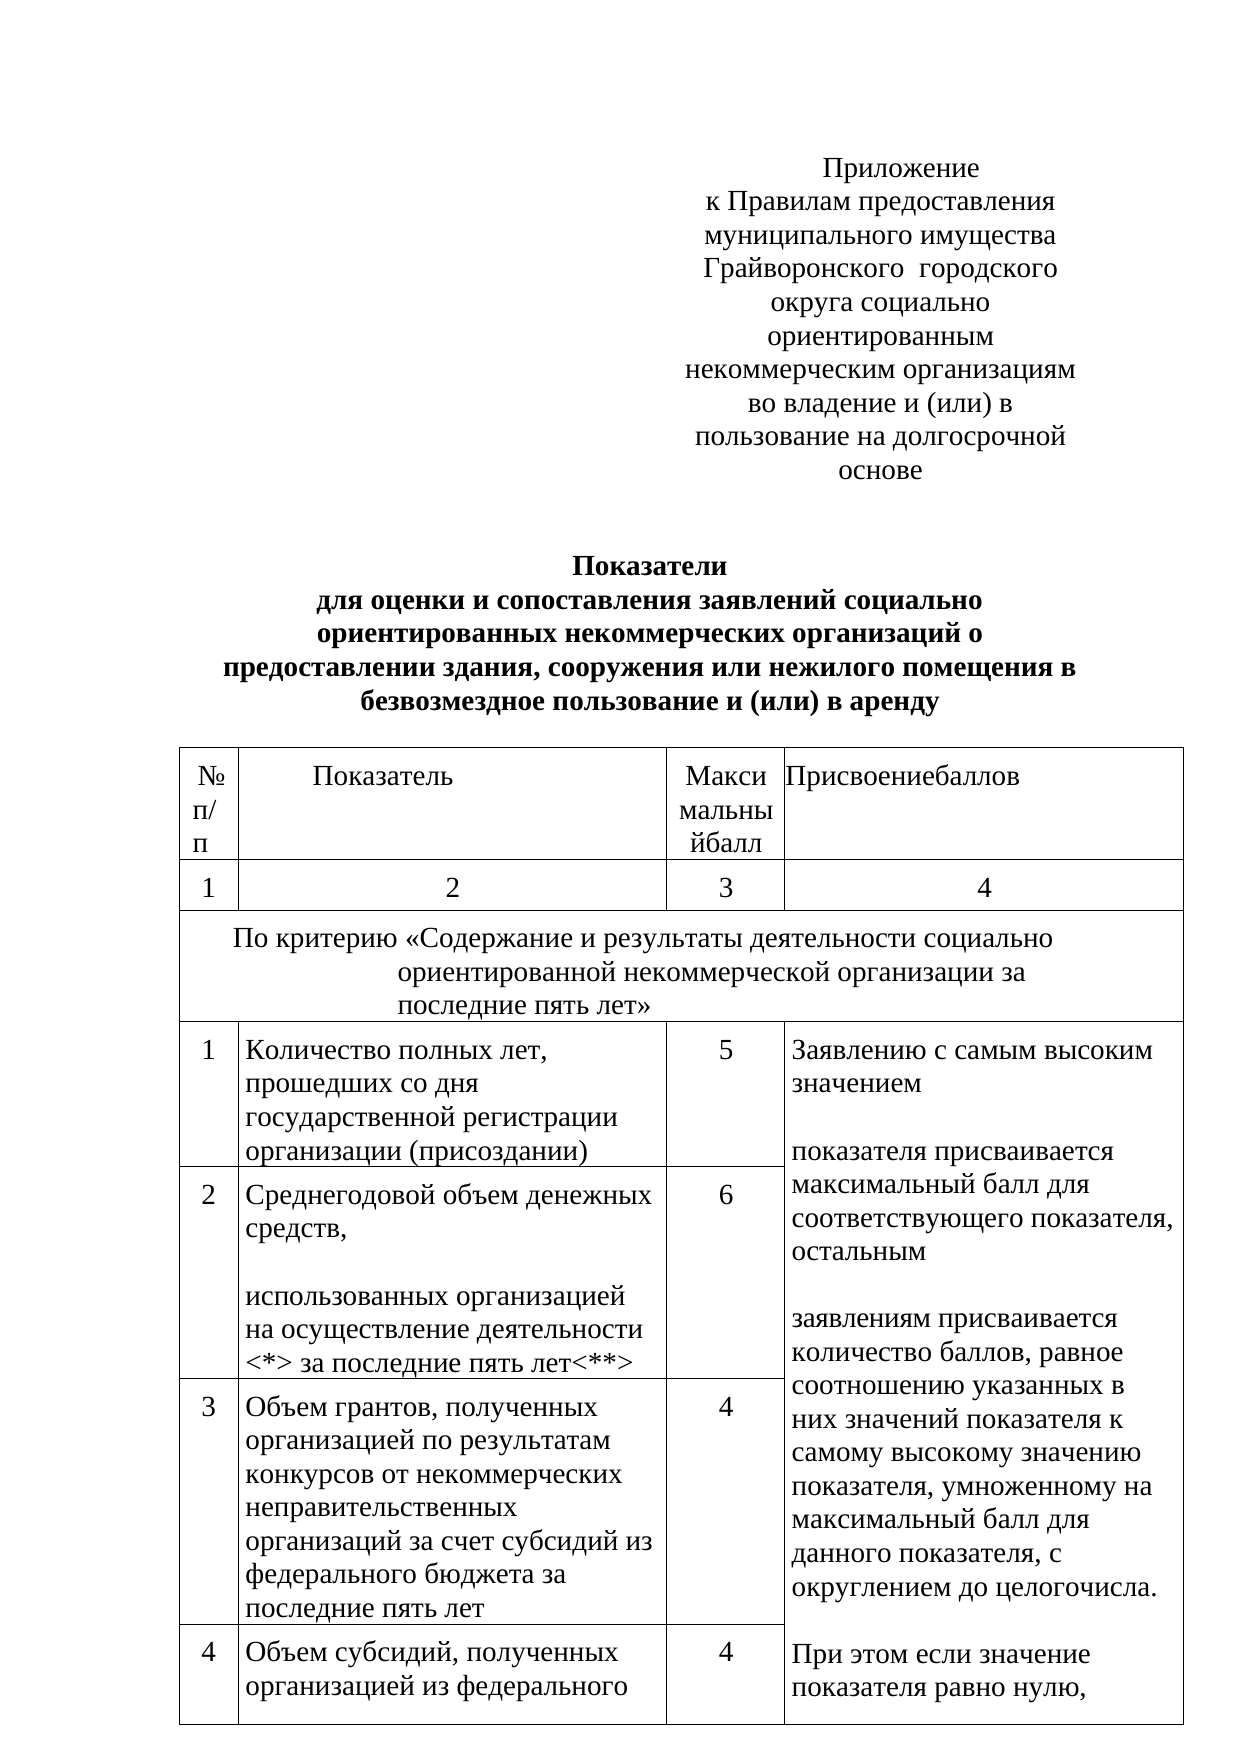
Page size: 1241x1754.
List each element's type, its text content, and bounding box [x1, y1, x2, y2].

table_cell Заявлению с самым высоким значением показателя присваивается максимальный балл для соответствующего показателя, остальным заявлениям присваивается количество баллов, равное соотношению указанных в них значений показателя к самому высокому значению показателя, умноженному на максимальный балл для данного показателя, с округлением до целогочисла. При этом если значение показателя равно нулю, заявлению в любом случае присваивается ноль баллов по соответствующему показателю [785, 1022, 1183, 1724]
table_cell 3 [667, 860, 784, 909]
text к Правилам предоставления муниципального имущества Грайворонского городского округа социально ориентированным некоммерческим организациям во владение и (или) в пользование на долгосрочной основе [681, 183, 1079, 485]
table_cell 5 [667, 1022, 784, 1166]
text для оценки и сопоставления заявлений социально ориентированных некоммерческих организаций о предоставлении здания, сооружения или нежилого помещения в безвозмездное пользование и (или) в аренду [218, 582, 1081, 716]
table_cell 2 [239, 860, 666, 909]
table_cell 1 [180, 860, 238, 909]
text Приложение [639, 150, 1163, 183]
table_cell 1 [180, 1022, 238, 1166]
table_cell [239, 1625, 666, 1724]
table_header Показатель [239, 748, 666, 859]
table_cell 2 [180, 1167, 238, 1378]
table_cell Среднегодовой объем денежных средств, использованных организацией на осуществление деятельности <*> за последние пять лет<**> [239, 1167, 666, 1378]
table_header № п/п [180, 748, 238, 859]
text Показатели [202, 548, 1098, 582]
table_cell По критерию «Содержание и результаты деятельности социально ориентированной некоммерческой организации за последние пять лет» [180, 911, 1183, 1021]
table_cell 4 [785, 860, 1183, 909]
table_header Присвоениебаллов [785, 748, 1183, 859]
table_cell 4 [180, 1625, 238, 1724]
table_cell 3 [180, 1379, 238, 1624]
table_header Максимальныйбалл [667, 748, 784, 859]
table_cell 6 [667, 1167, 784, 1378]
table_cell 4 [667, 1625, 784, 1724]
table_cell 4 [667, 1379, 784, 1624]
table_cell Количество полных лет, прошедших со дня государственной регистрации организации (присоздании) [239, 1022, 666, 1166]
table_cell Объем грантов, полученных организацией по результатам конкурсов от некоммерческих неправительственных организаций за счет субсидий из федерального бюджета за последние пять лет [239, 1379, 666, 1624]
